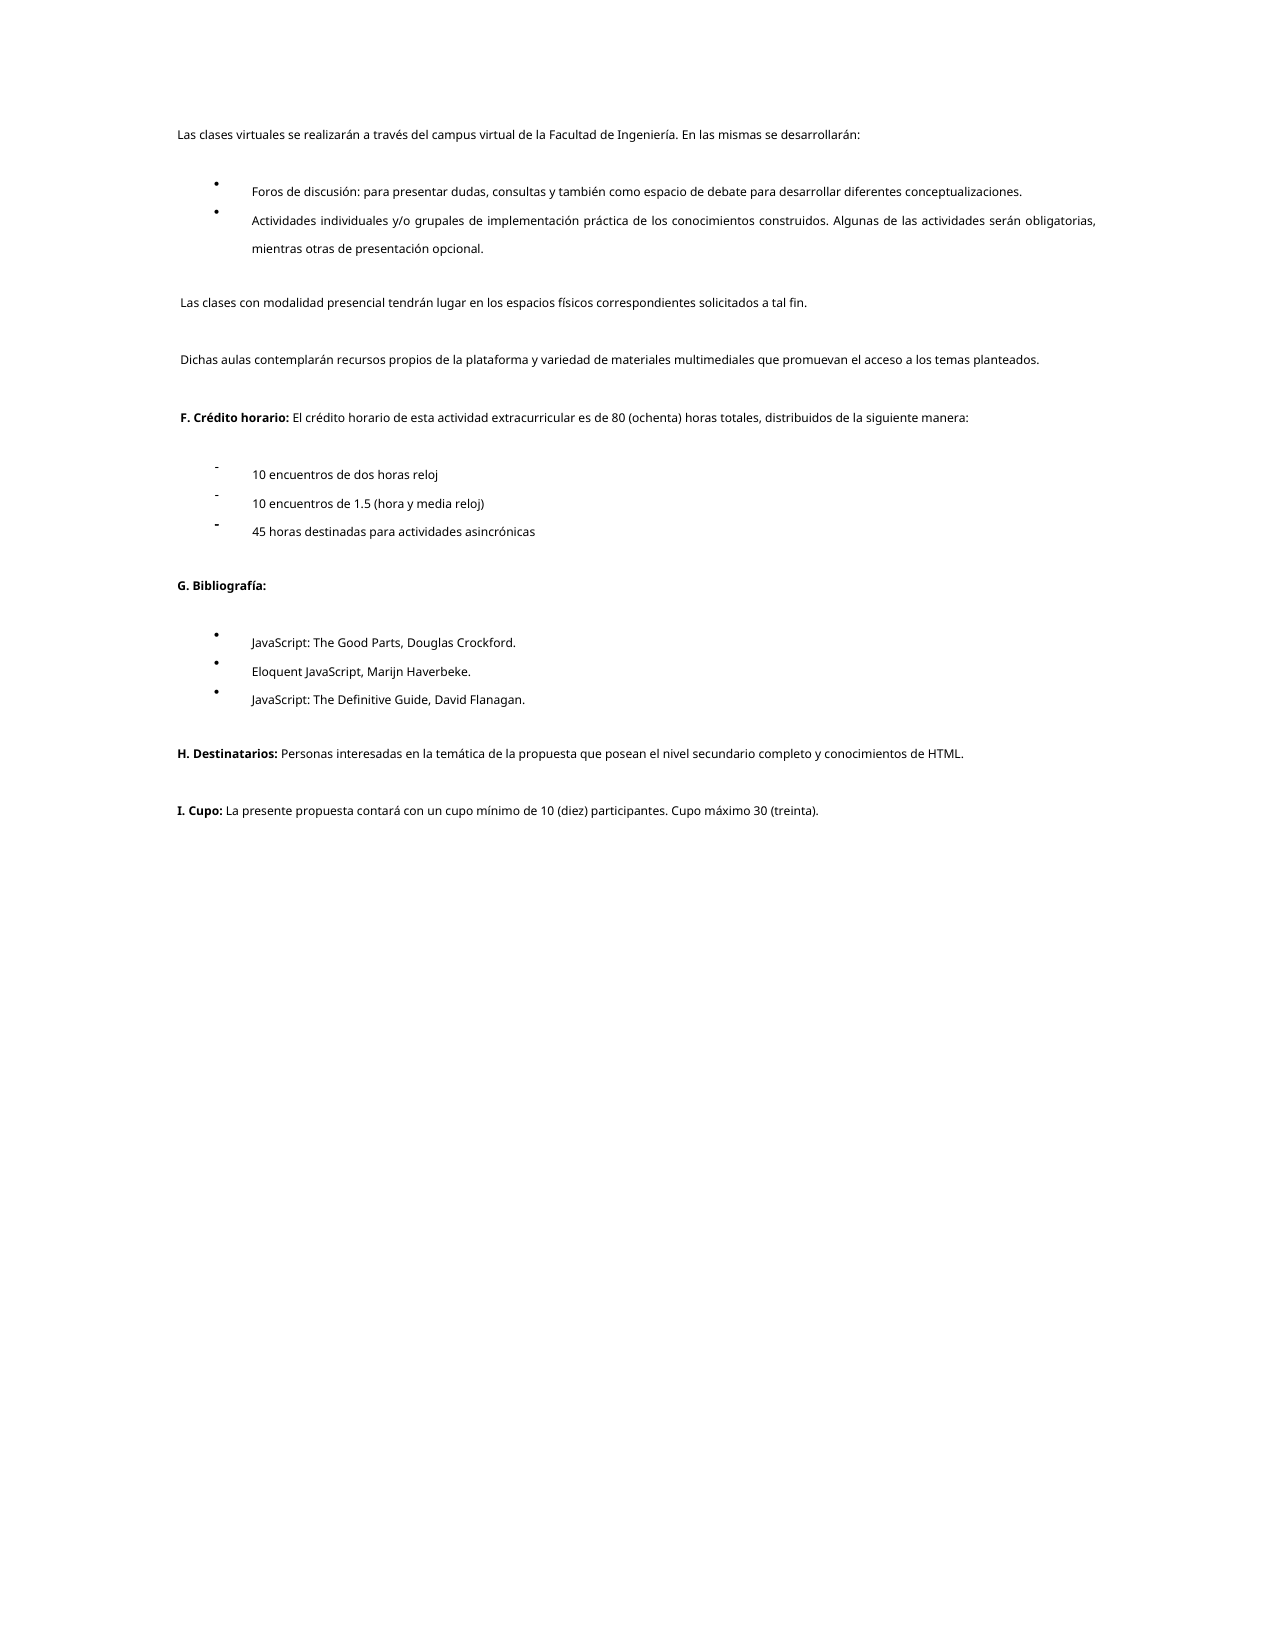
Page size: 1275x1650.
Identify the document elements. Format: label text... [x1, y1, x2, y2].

text I. Cupo: La presente propuesta contará con un cupo mínimo de 10 (diez) participantes. Cupo máximo 30 (treinta). [177, 791, 1098, 819]
text Dichas aulas contemplarán recursos propios de la plataforma y variedad de materiales multimediales que promuevan el acceso a los temas planteados. [177, 340, 1098, 368]
text Las clases virtuales se realizarán a través del campus virtual de la Facultad de Ingeniería. En las mismas se desarrollarán: [177, 114, 1098, 143]
text G. Bibliografía: [177, 565, 1098, 594]
list JavaScript: The Definitive Guide, David Flanagan. [214, 680, 1098, 708]
list 45 horas destinadas para actividades asincrónicas [214, 512, 1098, 540]
list Eloquent JavaScript, Marijn Haverbeke. [214, 651, 1098, 680]
text F. Crédito horario: El crédito horario de esta actividad extracurricular es de 80 (ochenta) horas totales, distribuidos de la siguiente manera: [177, 397, 1098, 426]
text H. Destinatarios: Personas interesadas en la temática de la propuesta que posean el nivel secundario completo y conocimientos de HTML. [177, 733, 1098, 762]
list Foros de discusión: para presentar dudas, consultas y también como espacio de debate para desarrollar diferentes conceptualizaciones. [214, 172, 1098, 200]
text Las clases con modalidad presencial tendrán lugar en los espacios físicos correspondientes solicitados a tal fin. [177, 282, 1098, 311]
list 10 encuentros de dos horas reloj [214, 455, 1098, 483]
list Actividades individuales y/o grupales de implementación práctica de los conocimientos construidos. Algunas de las actividades serán obligatorias, mientras otras de presentación opcional. [214, 200, 1098, 257]
list 10 encuentros de 1.5 (hora y media reloj) [214, 483, 1098, 512]
list JavaScript: The Good Parts, Douglas Crockford. [214, 623, 1098, 651]
